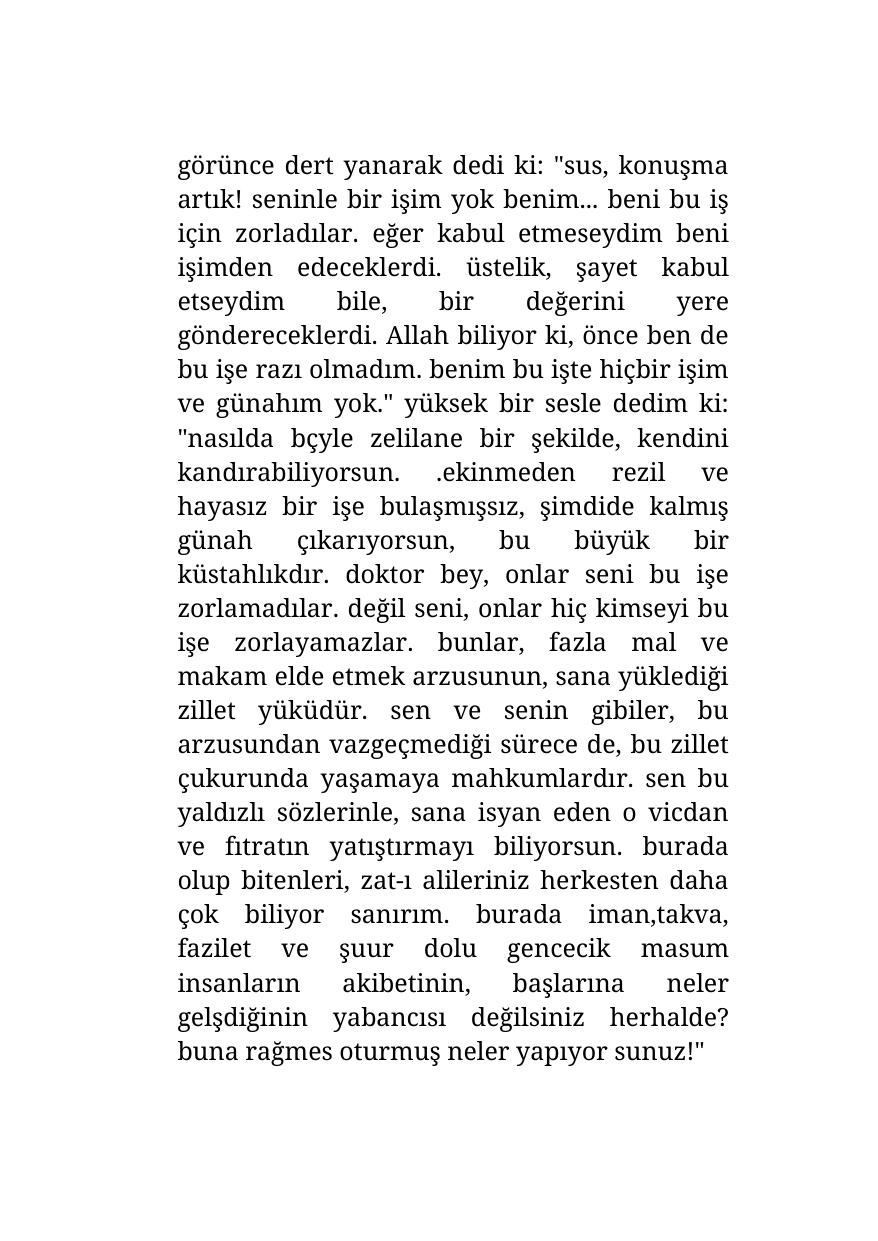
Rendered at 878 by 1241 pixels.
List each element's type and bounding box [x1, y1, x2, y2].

text [177, 148, 729, 1067]
